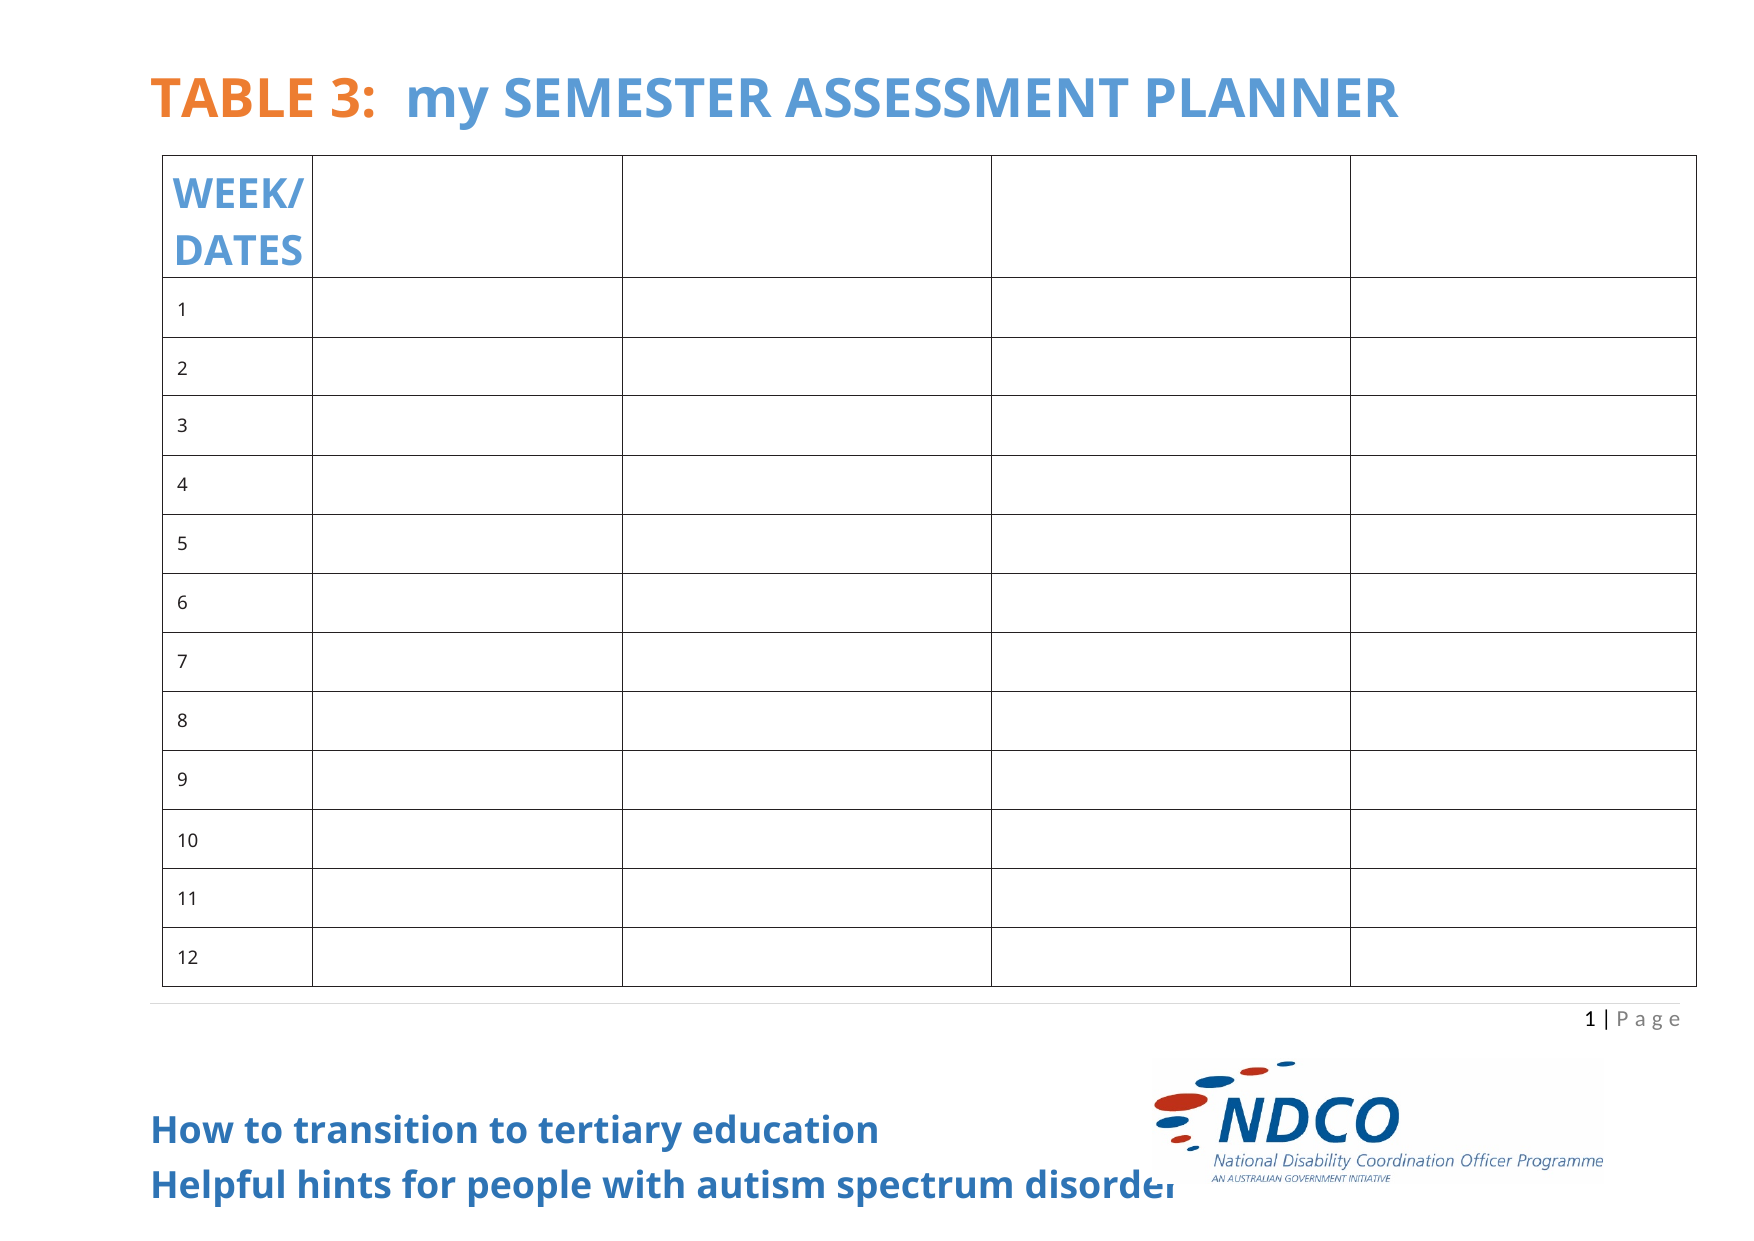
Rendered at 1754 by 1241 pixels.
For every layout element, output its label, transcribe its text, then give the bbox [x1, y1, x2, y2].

table_cell [313, 810, 622, 868]
table_cell 8 [163, 692, 312, 750]
table_cell [992, 396, 1350, 454]
table_cell [992, 751, 1350, 809]
table_cell 5 [163, 515, 312, 573]
table_cell 9 [163, 751, 312, 809]
table_header [623, 156, 991, 277]
table_cell 12 [163, 928, 312, 986]
table_cell 3 [163, 396, 312, 454]
table_cell [313, 928, 622, 986]
table_cell [313, 574, 622, 632]
table_cell [992, 810, 1350, 868]
table_cell 11 [163, 869, 312, 927]
table_cell [313, 396, 622, 454]
table_cell [623, 338, 991, 395]
table_header [313, 156, 622, 277]
table_cell [313, 515, 622, 573]
table_cell [992, 456, 1350, 513]
table_cell [623, 278, 991, 336]
table_cell 4 [163, 456, 312, 513]
table_cell [623, 692, 991, 750]
table_cell [623, 928, 991, 986]
picture [1150, 1058, 1604, 1183]
table_cell [1351, 515, 1696, 573]
table_cell [623, 810, 991, 868]
table_cell [1351, 396, 1696, 454]
table_header [1351, 156, 1696, 277]
table_cell [1351, 338, 1696, 395]
table_cell [623, 751, 991, 809]
table_cell [1351, 751, 1696, 809]
table_cell [1351, 869, 1696, 927]
table_cell [1351, 928, 1696, 986]
table_cell [313, 278, 622, 336]
table_cell [313, 751, 622, 809]
table_cell 6 [163, 574, 312, 632]
table_cell [992, 574, 1350, 632]
table_cell [623, 574, 991, 632]
table_cell [623, 515, 991, 573]
table_cell [623, 396, 991, 454]
table_cell 2 [163, 338, 312, 395]
table_cell [992, 278, 1350, 336]
table_cell [313, 869, 622, 927]
table_header [992, 156, 1350, 277]
table_cell [992, 869, 1350, 927]
table_cell [313, 633, 622, 691]
table_cell [1351, 278, 1696, 336]
table_cell [313, 456, 622, 513]
table_cell [992, 633, 1350, 691]
table_cell [1351, 692, 1696, 750]
table_cell 10 [163, 810, 312, 868]
table_cell [1351, 574, 1696, 632]
table_cell [1351, 810, 1696, 868]
table_cell [1351, 456, 1696, 513]
table_cell 7 [163, 633, 312, 691]
text TABLE 3: my SEMESTER ASSESSMENT PLANNER [150, 59, 1680, 133]
table_cell [992, 515, 1350, 573]
table_cell [313, 338, 622, 395]
table_cell [623, 456, 991, 513]
table_cell [1351, 633, 1696, 691]
table_header WEEK/DATES [163, 156, 312, 277]
table_cell 1 [163, 278, 312, 336]
table_cell [992, 928, 1350, 986]
table_cell [313, 692, 622, 750]
table_cell [992, 338, 1350, 395]
table_cell [623, 869, 991, 927]
table_cell [623, 633, 991, 691]
table_cell [992, 692, 1350, 750]
